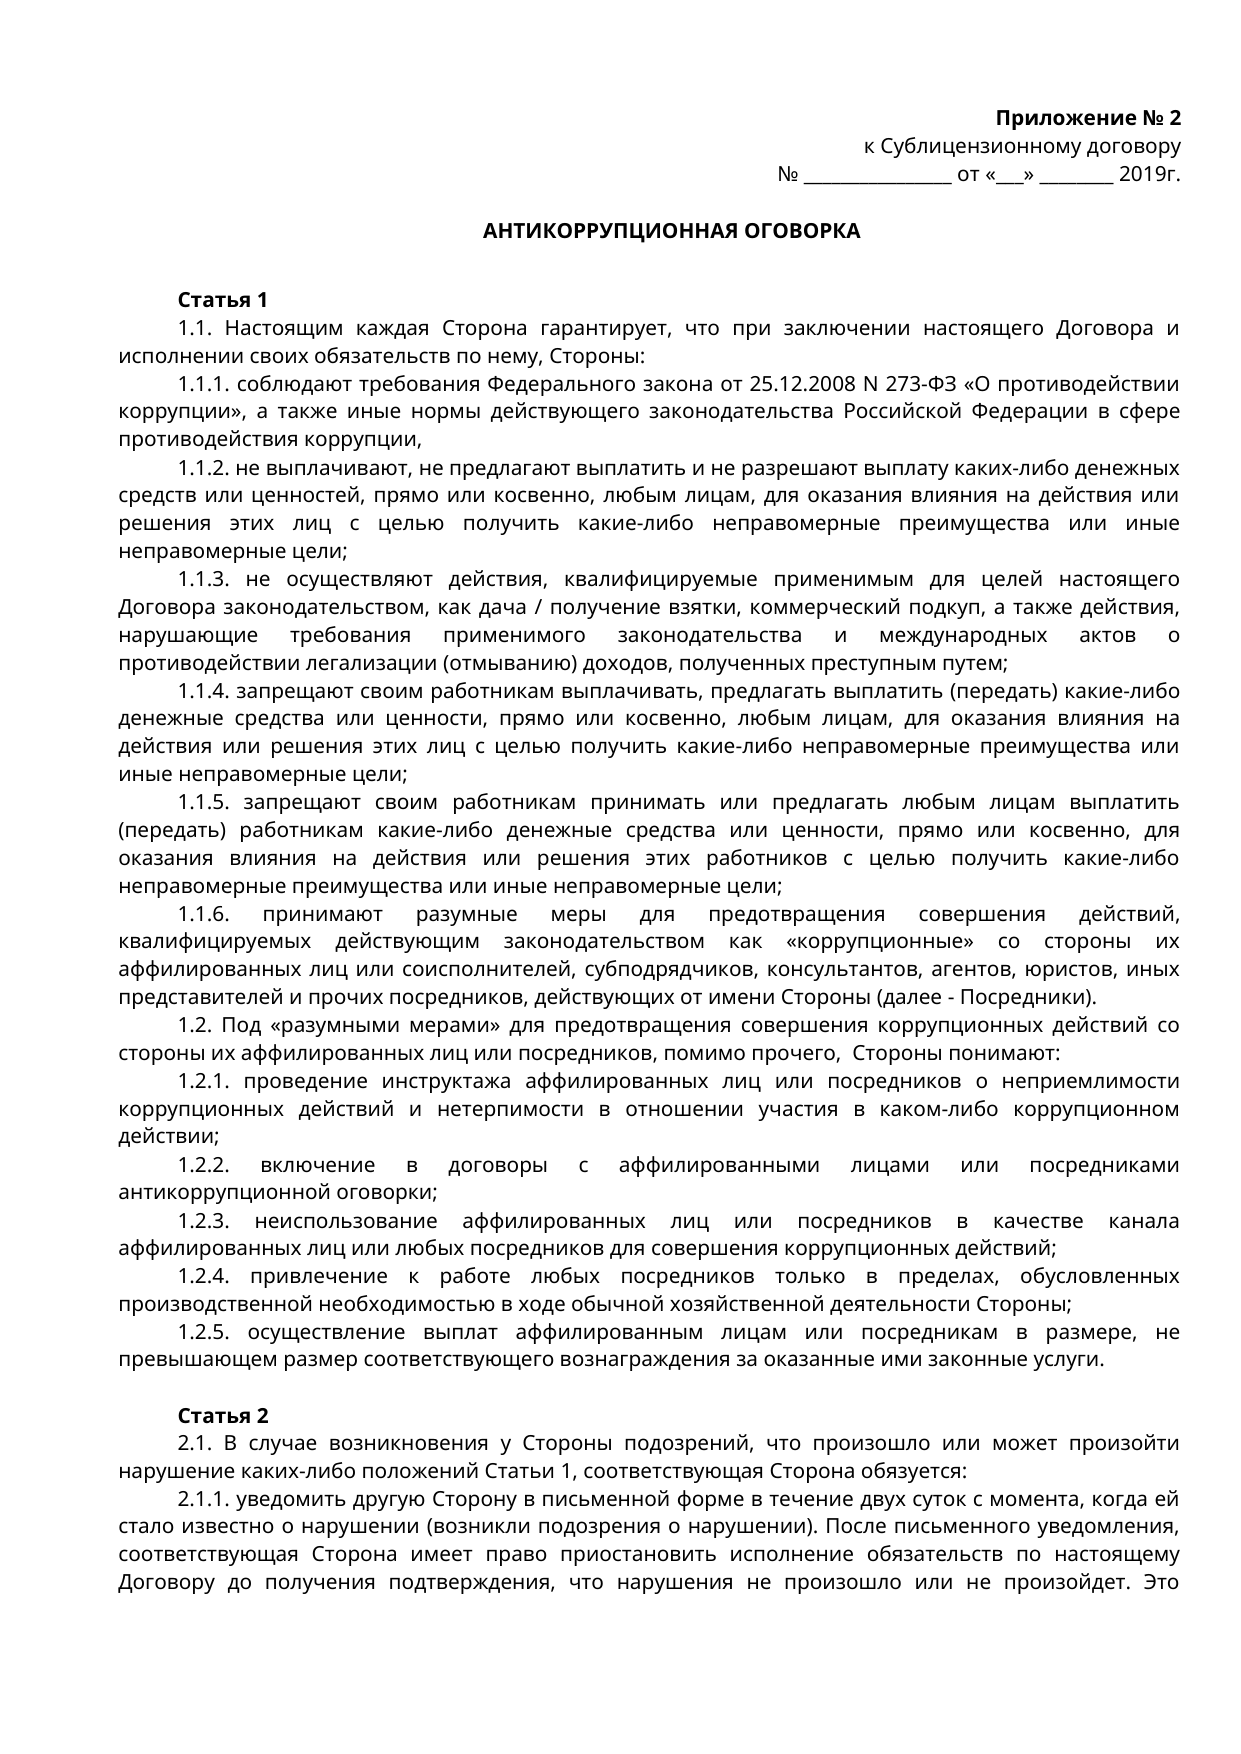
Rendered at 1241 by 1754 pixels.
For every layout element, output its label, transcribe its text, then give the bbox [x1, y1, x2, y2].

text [118, 1484, 1181, 1596]
text Приложение № 2 [118, 103, 1181, 131]
text 1.1.5. запрещают своим работникам принимать или предлагать любым лицам выплатить (передать) работникам какие-либо денежные средства или ценности, прямо или косвенно, для оказания влияния на действия или решения этих работников с целью получить какие-либо неправомерные преимущества или иные неправомерные цели; [118, 788, 1181, 899]
text 1.2.1. проведение инструктажа аффилированных лиц или посредников о неприемлимости коррупционных действий и нетерпимости в отношении участия в каком-либо коррупционном действии; [118, 1066, 1181, 1150]
text 1.2.2. включение в договоры с аффилированными лицами или посредниками антикоррупционной оговорки; [118, 1150, 1181, 1206]
text 1.2.4. привлечение к работе любых посредников только в пределах, обусловленных производственной необходимостью в ходе обычной хозяйственной деятельности Стороны; [118, 1262, 1181, 1317]
text 1.2. Под «разумными мерами» для предотвращения совершения коррупционных действий со стороны их аффилированных лиц или посредников, помимо прочего, Стороны понимают: [118, 1011, 1181, 1066]
text № ________________ от «___» ________ 2019г. [118, 159, 1181, 188]
text 1.1.3. не осуществляют действия, квалифицируемые применимым для целей настоящего Договора законодательством, как дача / получение взятки, коммерческий подкуп, а также действия, нарушающие требования применимого законодательства и международных актов о противодействии легализации (отмыванию) доходов, полученных преступным путем; [118, 564, 1181, 676]
text 1.1.4. запрещают своим работникам выплачивать, предлагать выплатить (передать) какие-либо денежные средства или ценности, прямо или косвенно, любым лицам, для оказания влияния на действия или решения этих лиц с целью получить какие-либо неправомерные преимущества или иные неправомерные цели; [118, 676, 1181, 788]
text АНТИКОРРУПЦИОННАЯ ОГОВОРКА [162, 216, 1181, 245]
text 1.1.6. принимают разумные меры для предотвращения совершения действий, квалифицируемых действующим законодательством как «коррупционные» со стороны их аффилированных лиц или соисполнителей, субподрядчиков, консультантов, агентов, юристов, иных представителей и прочих посредников, действующих от имени Стороны (далее - Посредники). [118, 899, 1181, 1011]
text 2.1. В случае возникновения у Стороны подозрений, что произошло или может произойти нарушение каких-либо положений Статьи 1, соответствующая Сторона обязуется: [118, 1429, 1181, 1484]
text Статья 1 [118, 286, 1181, 313]
text 1.1.2. не выплачивают, не предлагают выплатить и не разрешают выплату каких-либо денежных средств или ценностей, прямо или косвенно, любым лицам, для оказания влияния на действия или решения этих лиц с целью получить какие-либо неправомерные преимущества или иные неправомерные цели; [118, 453, 1181, 564]
text 1.2.3. неиспользование аффилированных лиц или посредников в качестве канала аффилированных лиц или любых посредников для совершения коррупционных действий; [118, 1206, 1181, 1262]
text 1.1. Настоящим каждая Сторона гарантирует, что при заключении настоящего Договора и исполнении своих обязательств по нему, Стороны: [118, 313, 1181, 369]
text Статья 2 [118, 1401, 1181, 1429]
text 1.2.5. осуществление выплат аффилированным лицам или посредникам в размере, не превышающем размер соответствующего вознаграждения за оказанные ими законные услуги. [118, 1317, 1181, 1373]
text к Сублицензионному договору [118, 131, 1181, 159]
text 1.1.1. соблюдают требования Федерального закона от 25.12.2008 N 273-ФЗ «О противодействии коррупции», а также иные нормы действующего законодательства Российской Федерации в сфере противодействия коррупции, [118, 369, 1181, 453]
